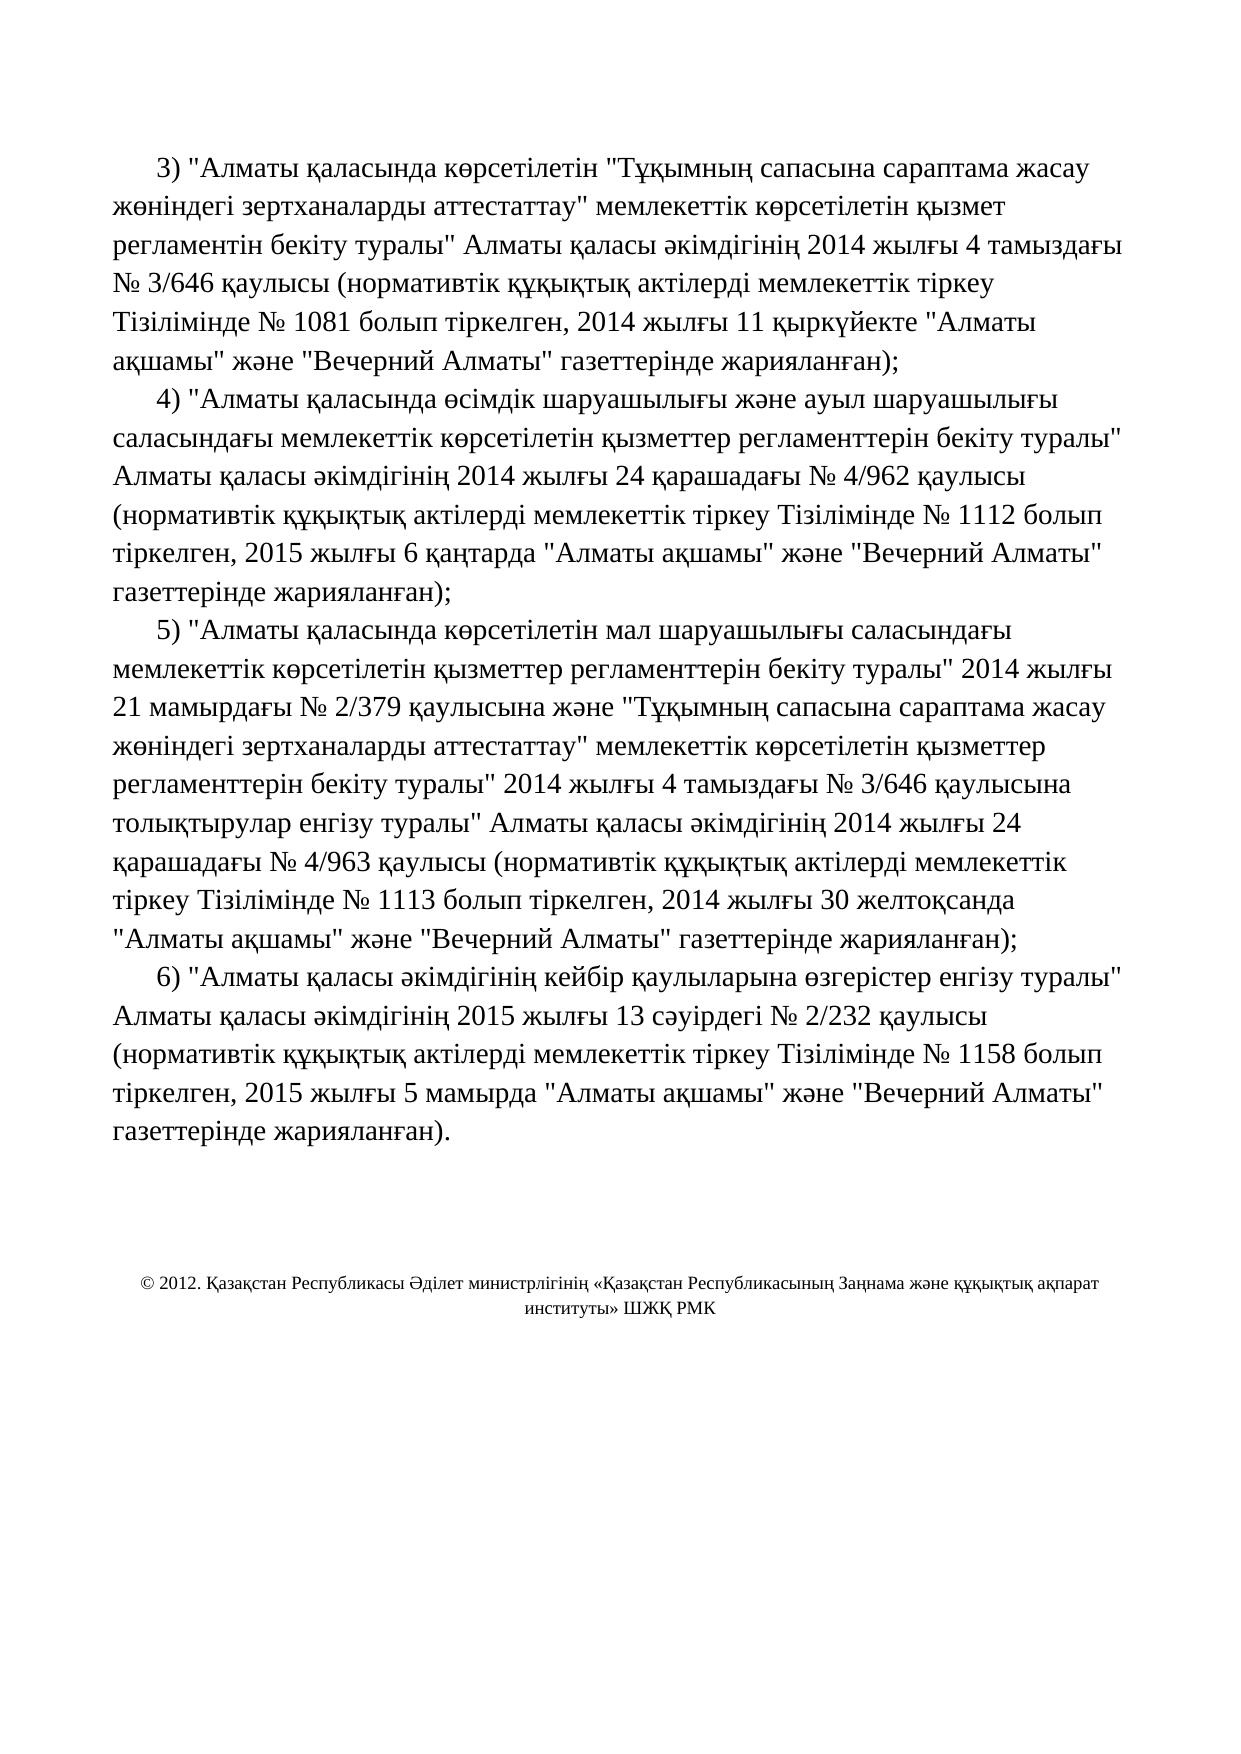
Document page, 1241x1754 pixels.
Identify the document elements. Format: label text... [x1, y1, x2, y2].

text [112, 150, 1128, 1177]
text © 2012. Қазақстан Республикасы Әділет министрлігінің «Қазақстан Республикасының Заңнама және құқықтық ақпарат институты» ШЖҚ РМК [112, 1272, 1128, 1318]
